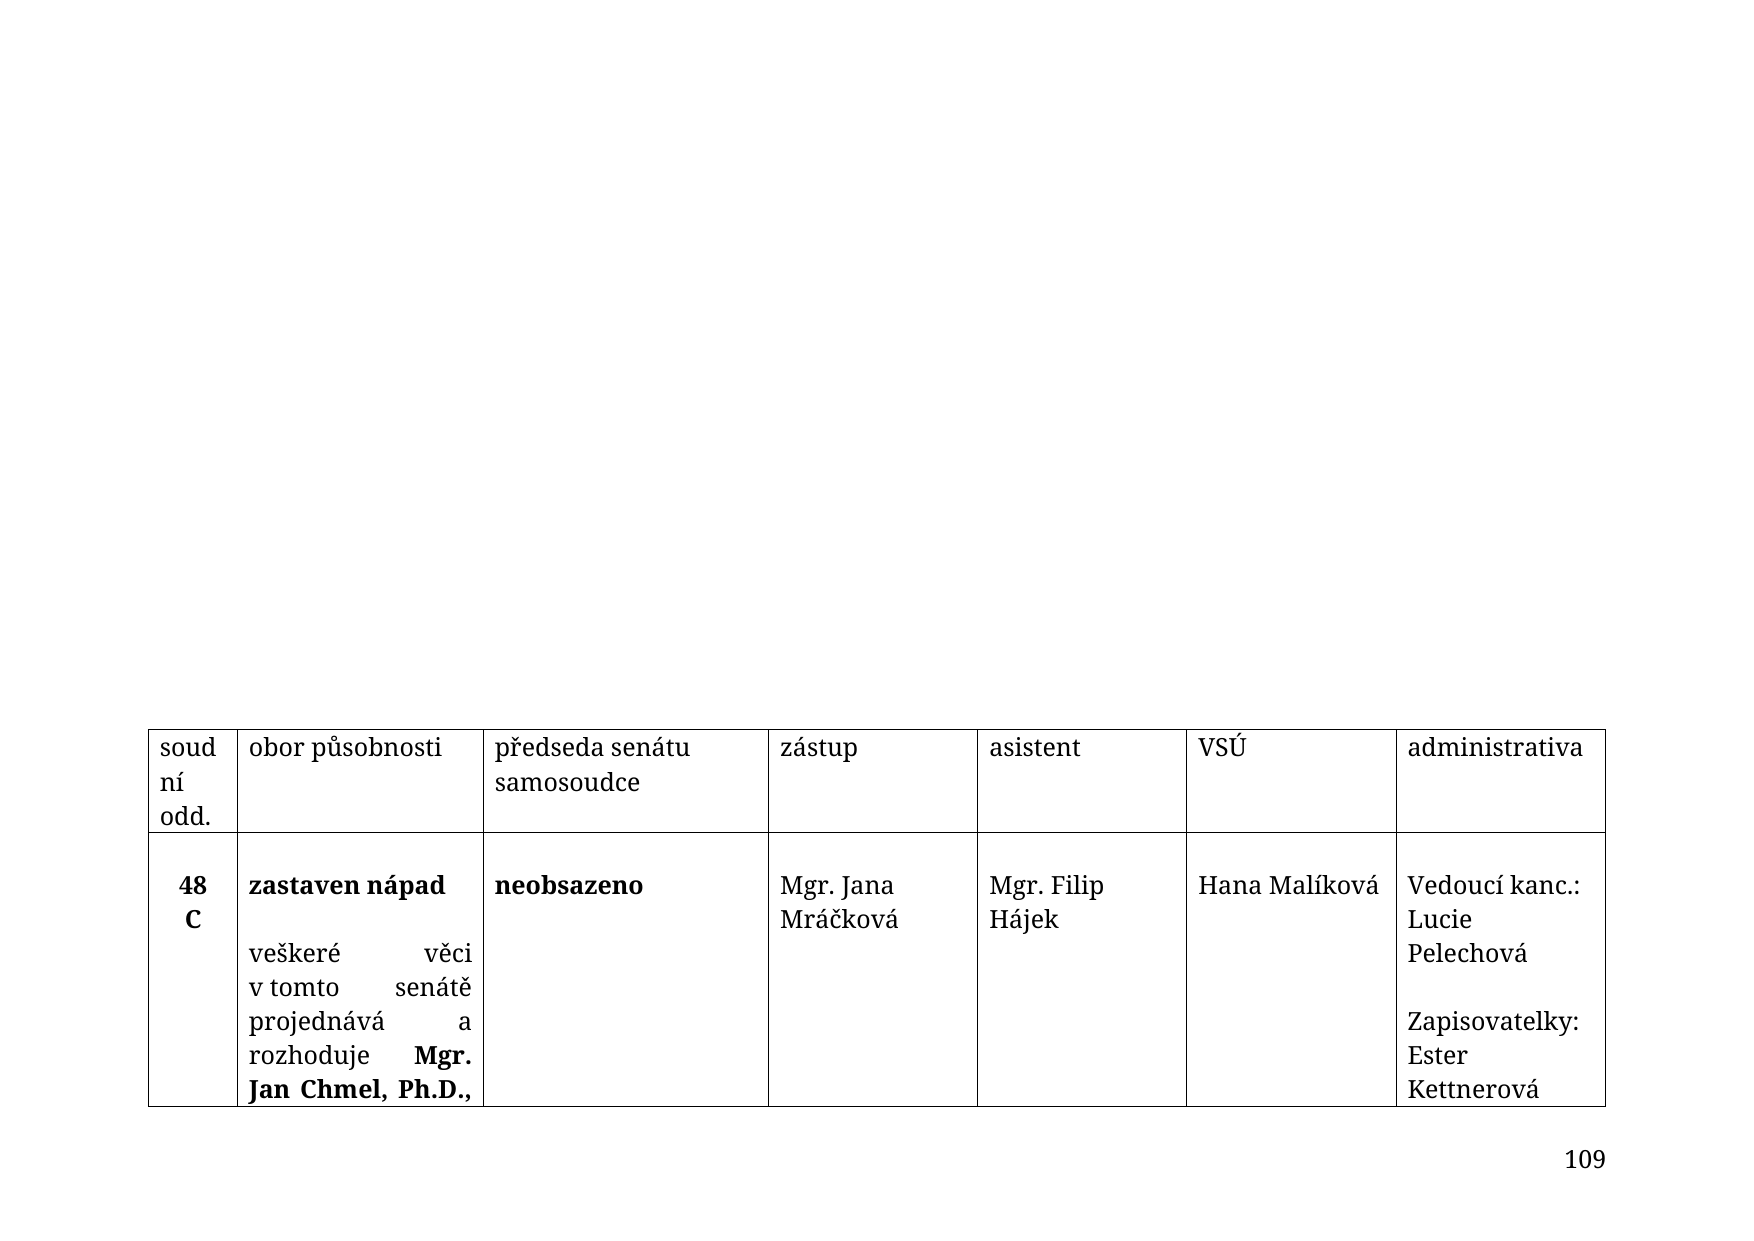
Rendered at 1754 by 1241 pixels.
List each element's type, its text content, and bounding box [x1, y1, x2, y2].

table_header předseda senátu samosoudce [484, 730, 768, 832]
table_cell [238, 833, 483, 1106]
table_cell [1397, 833, 1605, 1106]
table_header administrativa [1397, 730, 1605, 832]
table_cell Hana Malíková [1187, 833, 1396, 1106]
table_header zástup [769, 730, 977, 832]
table_cell 48 C [149, 833, 237, 1106]
table_header soudní odd. [149, 730, 237, 832]
table_cell neobsazeno [484, 833, 768, 1106]
table_header asistent [978, 730, 1186, 832]
table_header VSÚ [1187, 730, 1396, 832]
table_cell Mgr. Jana Mráčková [769, 833, 977, 1106]
table_cell Mgr. Filip Hájek [978, 833, 1186, 1106]
table_header obor působnosti [238, 730, 483, 832]
